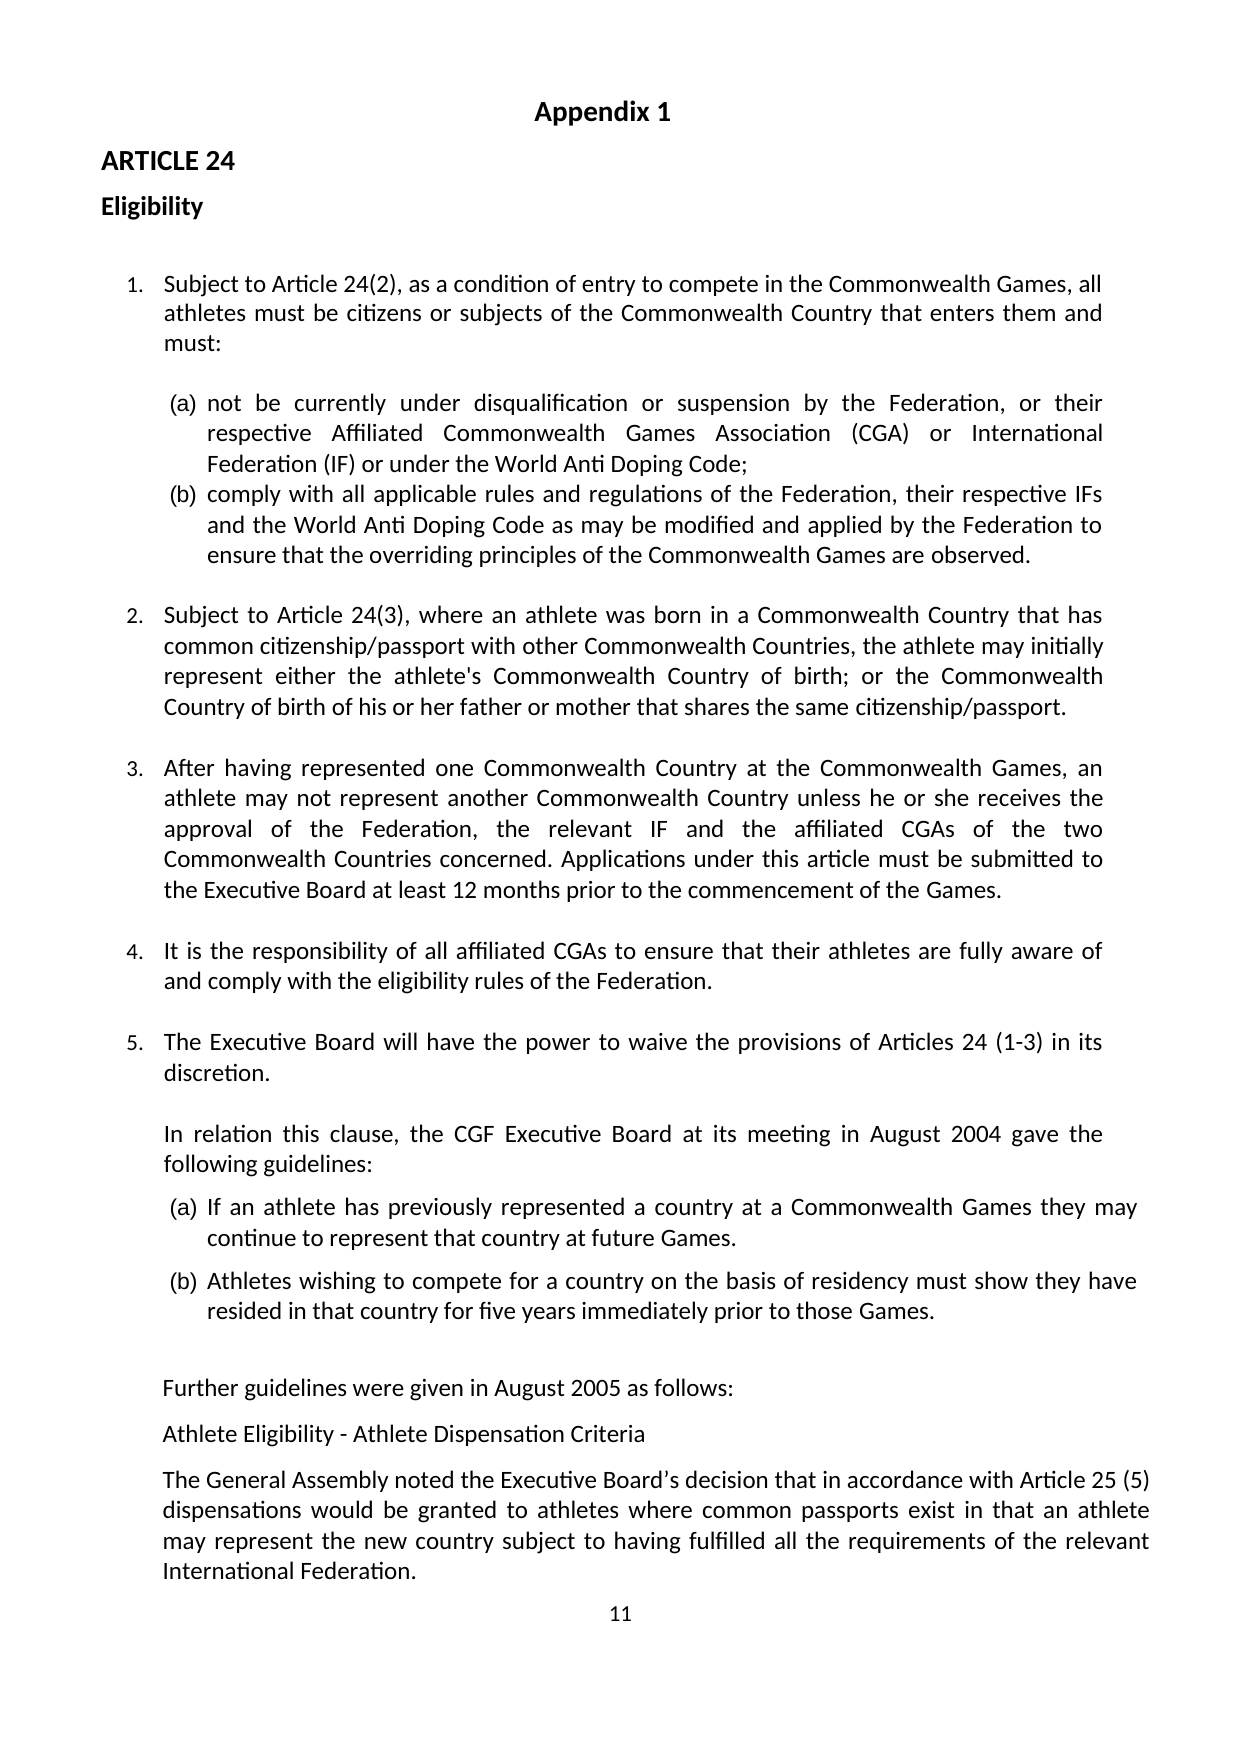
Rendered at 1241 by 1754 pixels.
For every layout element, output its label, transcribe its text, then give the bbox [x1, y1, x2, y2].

list The General Assembly noted the Executive Board’s decision that in accordance with Article 25 (5) dispensations would be granted to athletes where common passports exist in that an athlete may represent the new country subject to having fulfilled all the requirements of the relevant International Federation. [162, 1464, 1152, 1586]
list Further guidelines were given in August 2005 as follows: [162, 1372, 1152, 1403]
list The Executive Board will have the power to waive the provisions of Articles 24 (1-3) in its discretion. [126, 1027, 1104, 1088]
list Subject to Article 24(2), as a condition of entry to compete in the Commonwealth Games, all athletes must be citizens or subjects of the Commonwealth Country that enters them and must: [126, 268, 1104, 358]
list It is the responsibility of all affiliated CGAs to ensure that their athletes are fully aware of and comply with the eligibility rules of the Federation. [126, 935, 1104, 996]
text Eligibility [101, 189, 738, 223]
list Athletes wishing to compete for a country on the basis of residency must show they have resided in that country for five years immediately prior to those Games. [169, 1265, 1139, 1326]
subtitle Appendix 1 [528, 93, 677, 129]
text ARTICLE 24 [101, 142, 738, 177]
list comply with all applicable rules and regulations of the Federation, their respective IFs and the World Anti Doping Code as may be modified and applied by the Federation to ensure that the overriding principles of the Commonwealth Games are observed. [169, 479, 1104, 570]
list not be currently under disqualification or suspension by the Federation, or their respective Affiliated Commonwealth Games Association (CGA) or International Federation (IF) or under the World Anti Doping Code; [169, 387, 1104, 479]
list If an athlete has previously represented a country at a Commonwealth Games they may continue to represent that country at future Games. [169, 1191, 1139, 1252]
list Subject to Article 24(3), where an athlete was born in a Commonwealth Country that has common citizenship/passport with other Commonwealth Countries, the athlete may initially represent either the athlete's Commonwealth Country of birth; or the Commonwealth Country of birth of his or her father or mother that shares the same citizenship/passport. [126, 599, 1104, 721]
text Athlete Eligibility - Athlete Dispensation Criteria [162, 1418, 1152, 1448]
text In relation this clause, the CGF Executive Board at its meeting in August 2004 gave the following guidelines: [164, 1118, 1104, 1179]
list After having represented one Commonwealth Country at the Commonwealth Games, an athlete may not represent another Commonwealth Country unless he or she receives the approval of the Federation, the relevant IF and the affiliated CGAs of the two Commonwealth Countries concerned. Applications under this article must be submitted to the Executive Board at least 12 months prior to the commencement of the Games. [126, 752, 1104, 904]
